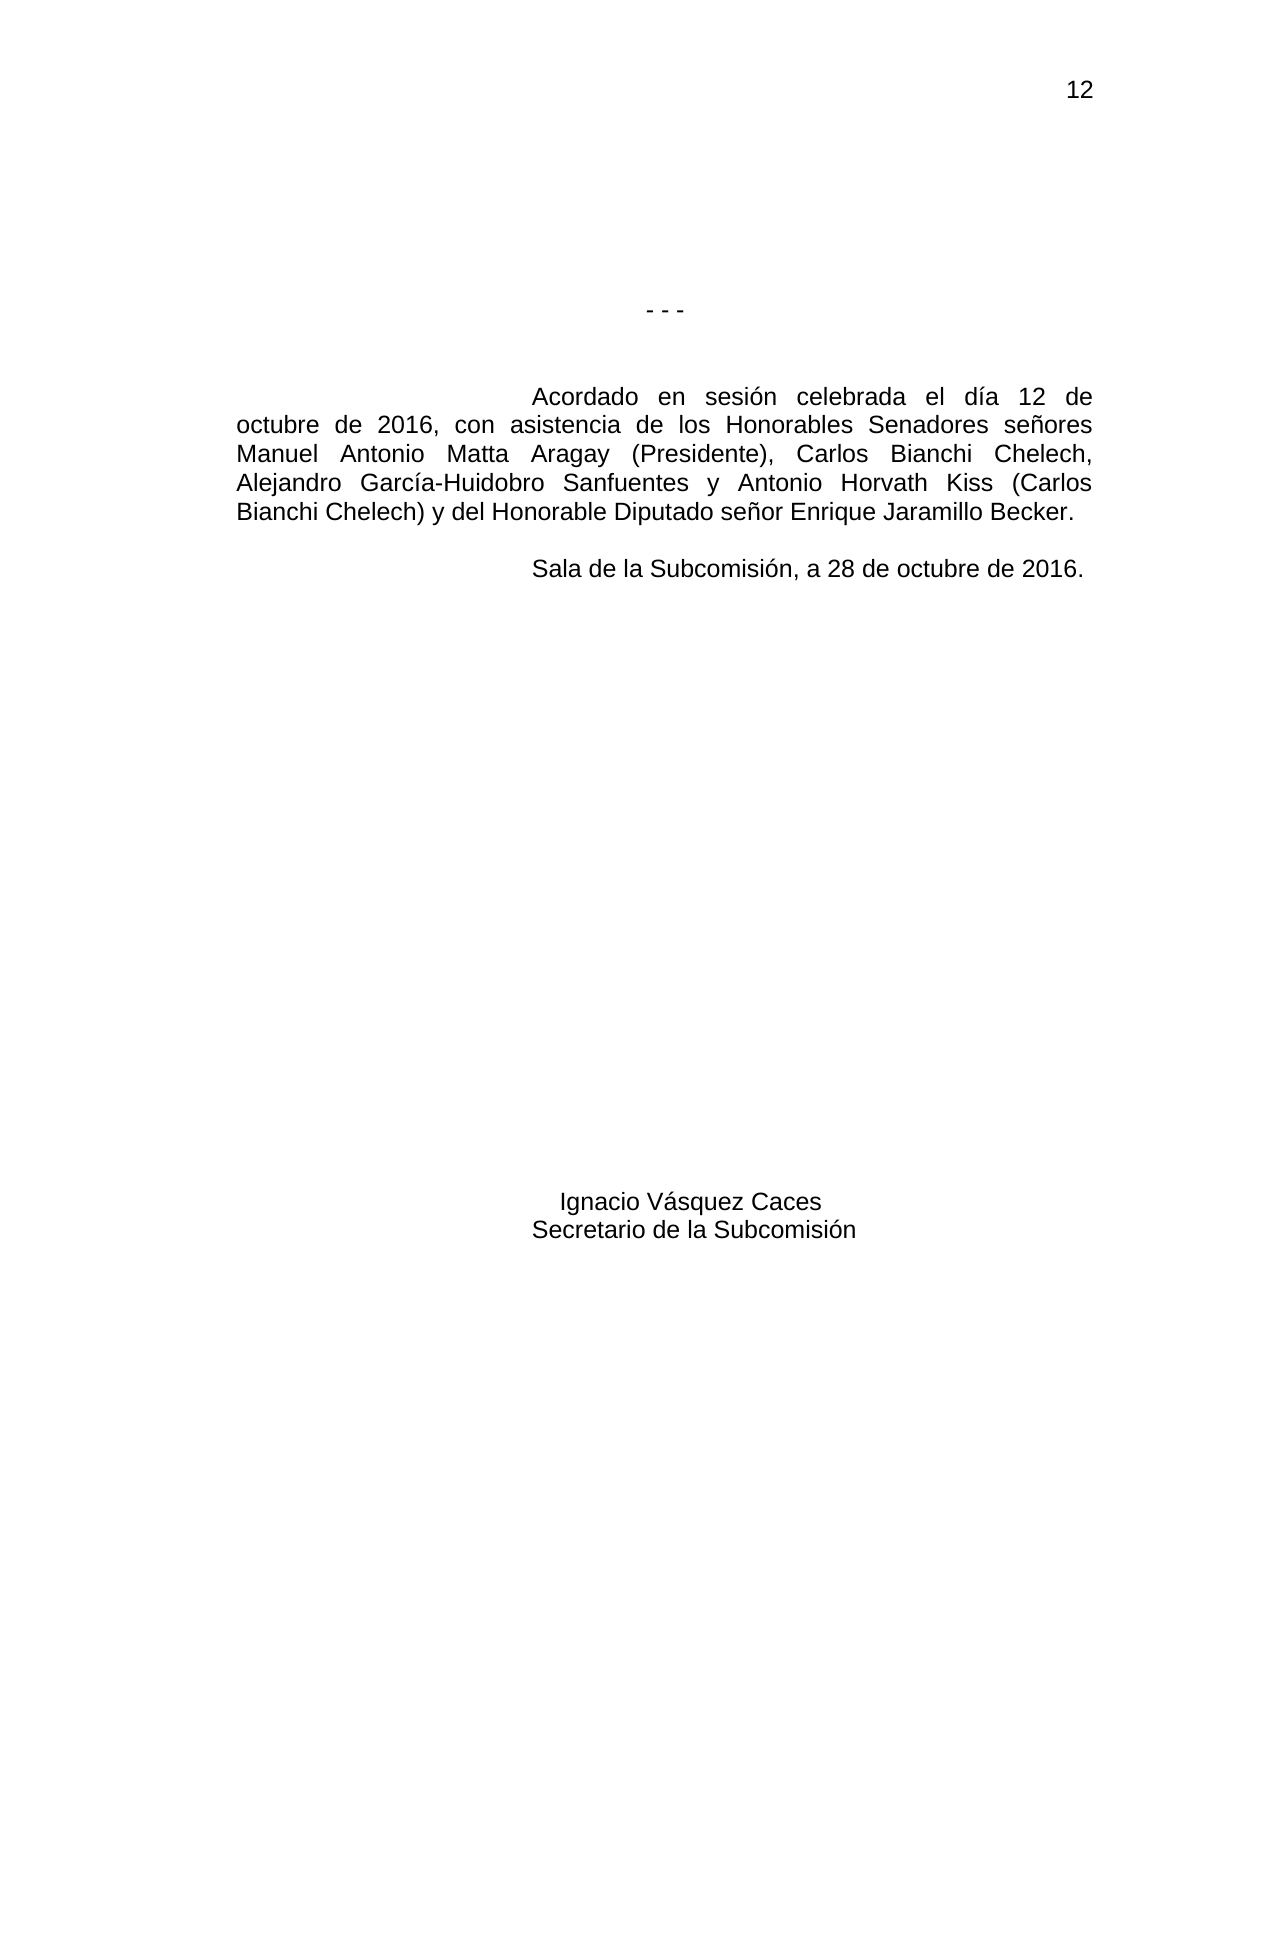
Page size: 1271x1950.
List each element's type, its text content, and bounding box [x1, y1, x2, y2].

text Secretario de [236, 1215, 1094, 1244]
text - - - [236, 295, 1094, 324]
text Acordado en sesión celebrada el día 12 de octubre de 2016, con asistencia de los Honorables Senadores señores Manuel Antonio Matta Aragay (Presidente), Carlos Bianchi Chelech, Alejandro García-Huidobro Sanfuentes y Antonio Horvath Kiss (Carlos Bianchi Chelech) y del Honorable Diputado señor Enrique Jaramillo Becker. [236, 382, 1094, 525]
text Sala de la Subcomisión, a 28 de octubre de 2016. [236, 554, 1094, 583]
text Ignacio Vásquez Caces [236, 1187, 1094, 1215]
